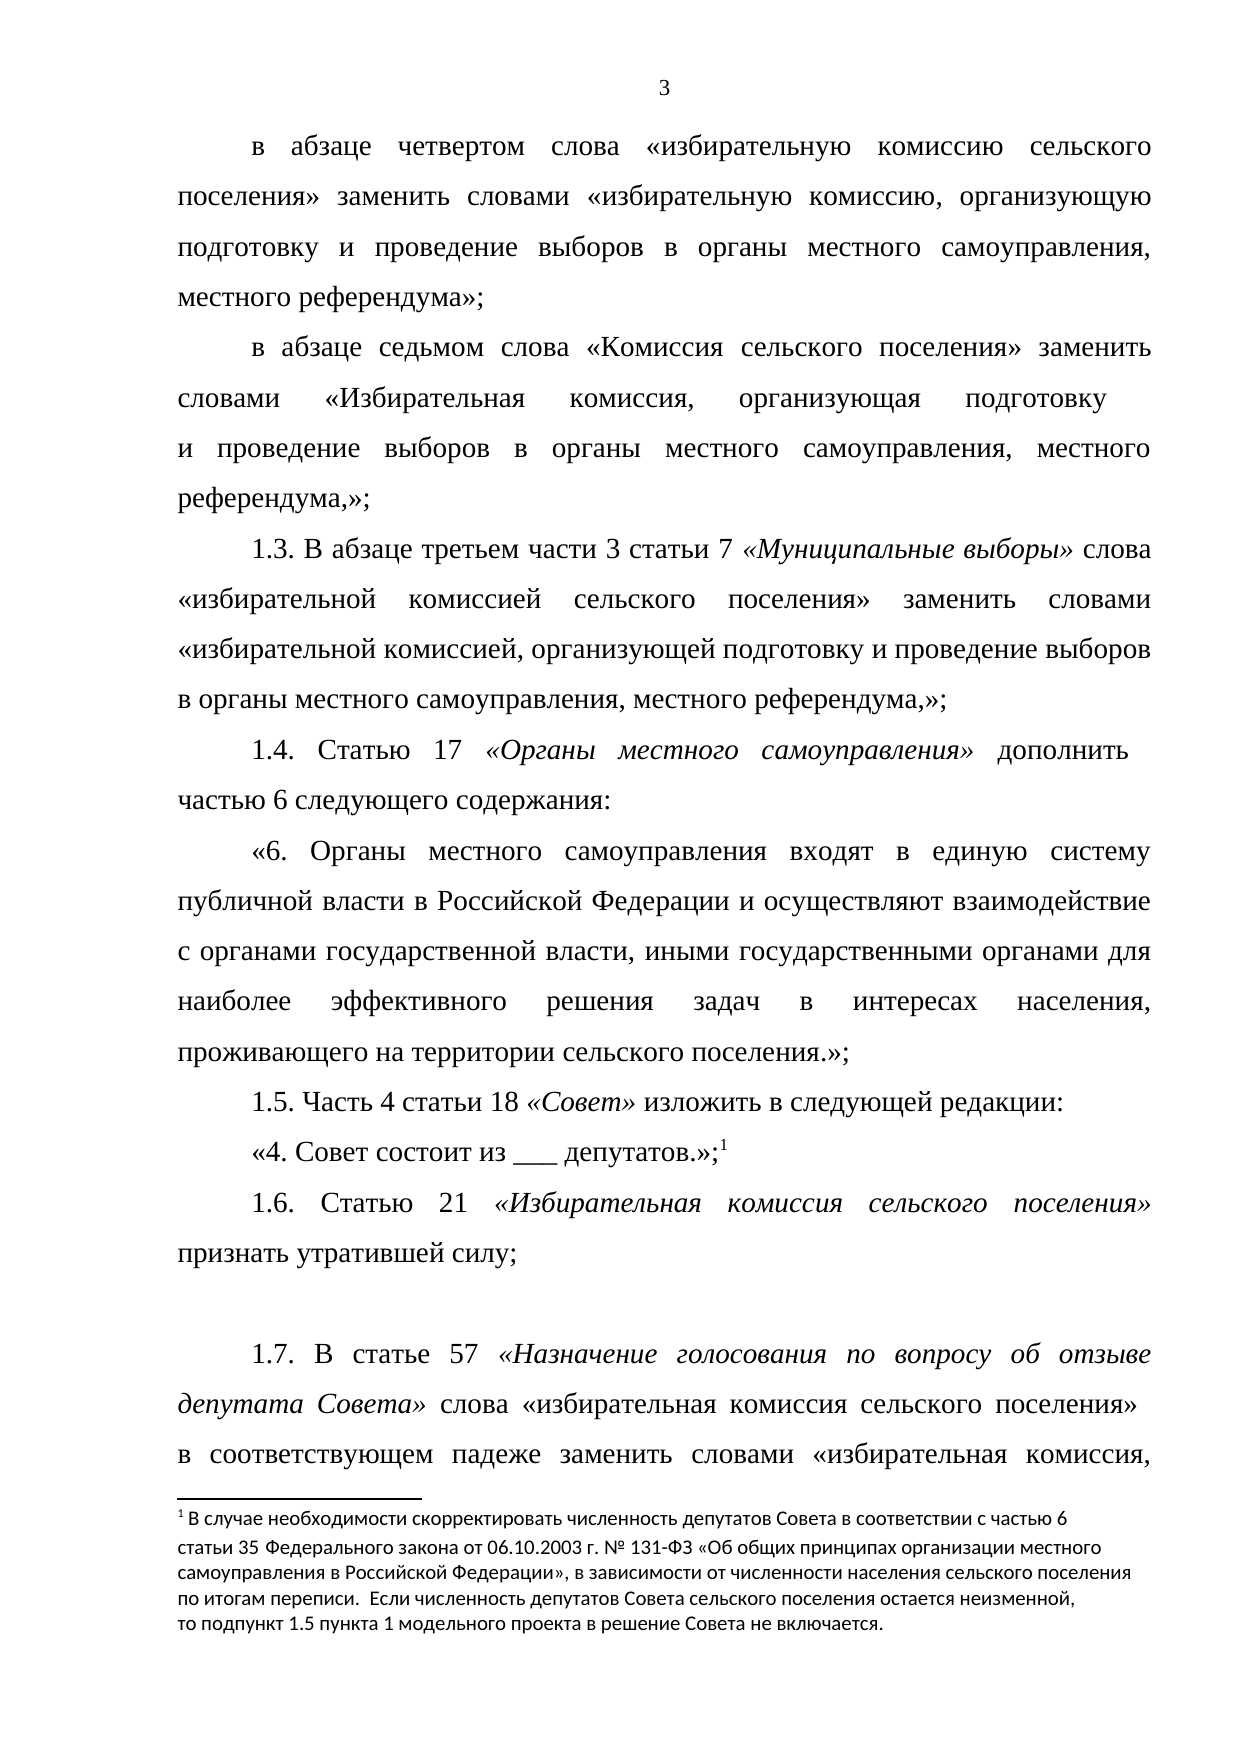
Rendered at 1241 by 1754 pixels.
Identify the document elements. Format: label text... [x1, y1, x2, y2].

text «4. Совет состоит из ___ депутатов.»; [177, 1134, 1152, 1168]
text 1.6. Статью 21 «Избирательная комиссия сельского поселения» признать утратившей силу; [177, 1185, 1152, 1269]
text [177, 1336, 1152, 1470]
text «6. Органы местного самоуправления входят в единую систему публичной власти в Российской Федерации и осуществляют взаимодействие с органами государственной власти, иными государственными органами для наиболее эффективного решения задач в интересах населения, проживающего на территории сельского поселения.»; [177, 833, 1152, 1067]
text 1.3. В абзаце третьем части 3 статьи 7 «Муниципальные выборы» слова «избирательной комиссией сельского поселения» заменить словами «избирательной комиссией, организующей подготовку и проведение выборов в органы местного самоуправления, местного референдума,»; [177, 531, 1152, 715]
text в абзаце седьмом слова «Комиссия сельского поселения» заменить словами «Избирательная комиссия, организующая подготовку и проведение выборов в органы местного самоуправления, местного референдума,»; [177, 329, 1152, 514]
text в абзаце четвертом слова «избирательную комиссию сельского поселения» заменить словами «избирательную комиссию, организующую подготовку и проведение выборов в органы местного самоуправления, местного референдума»; [177, 128, 1152, 313]
text 1.4. Статью 17 «Органы местного самоуправления» дополнить частью 6 следующего содержания: [177, 732, 1152, 816]
text 1.5. Часть 4 статьи 18 «Совет» изложить в следующей редакции: [177, 1084, 1152, 1118]
